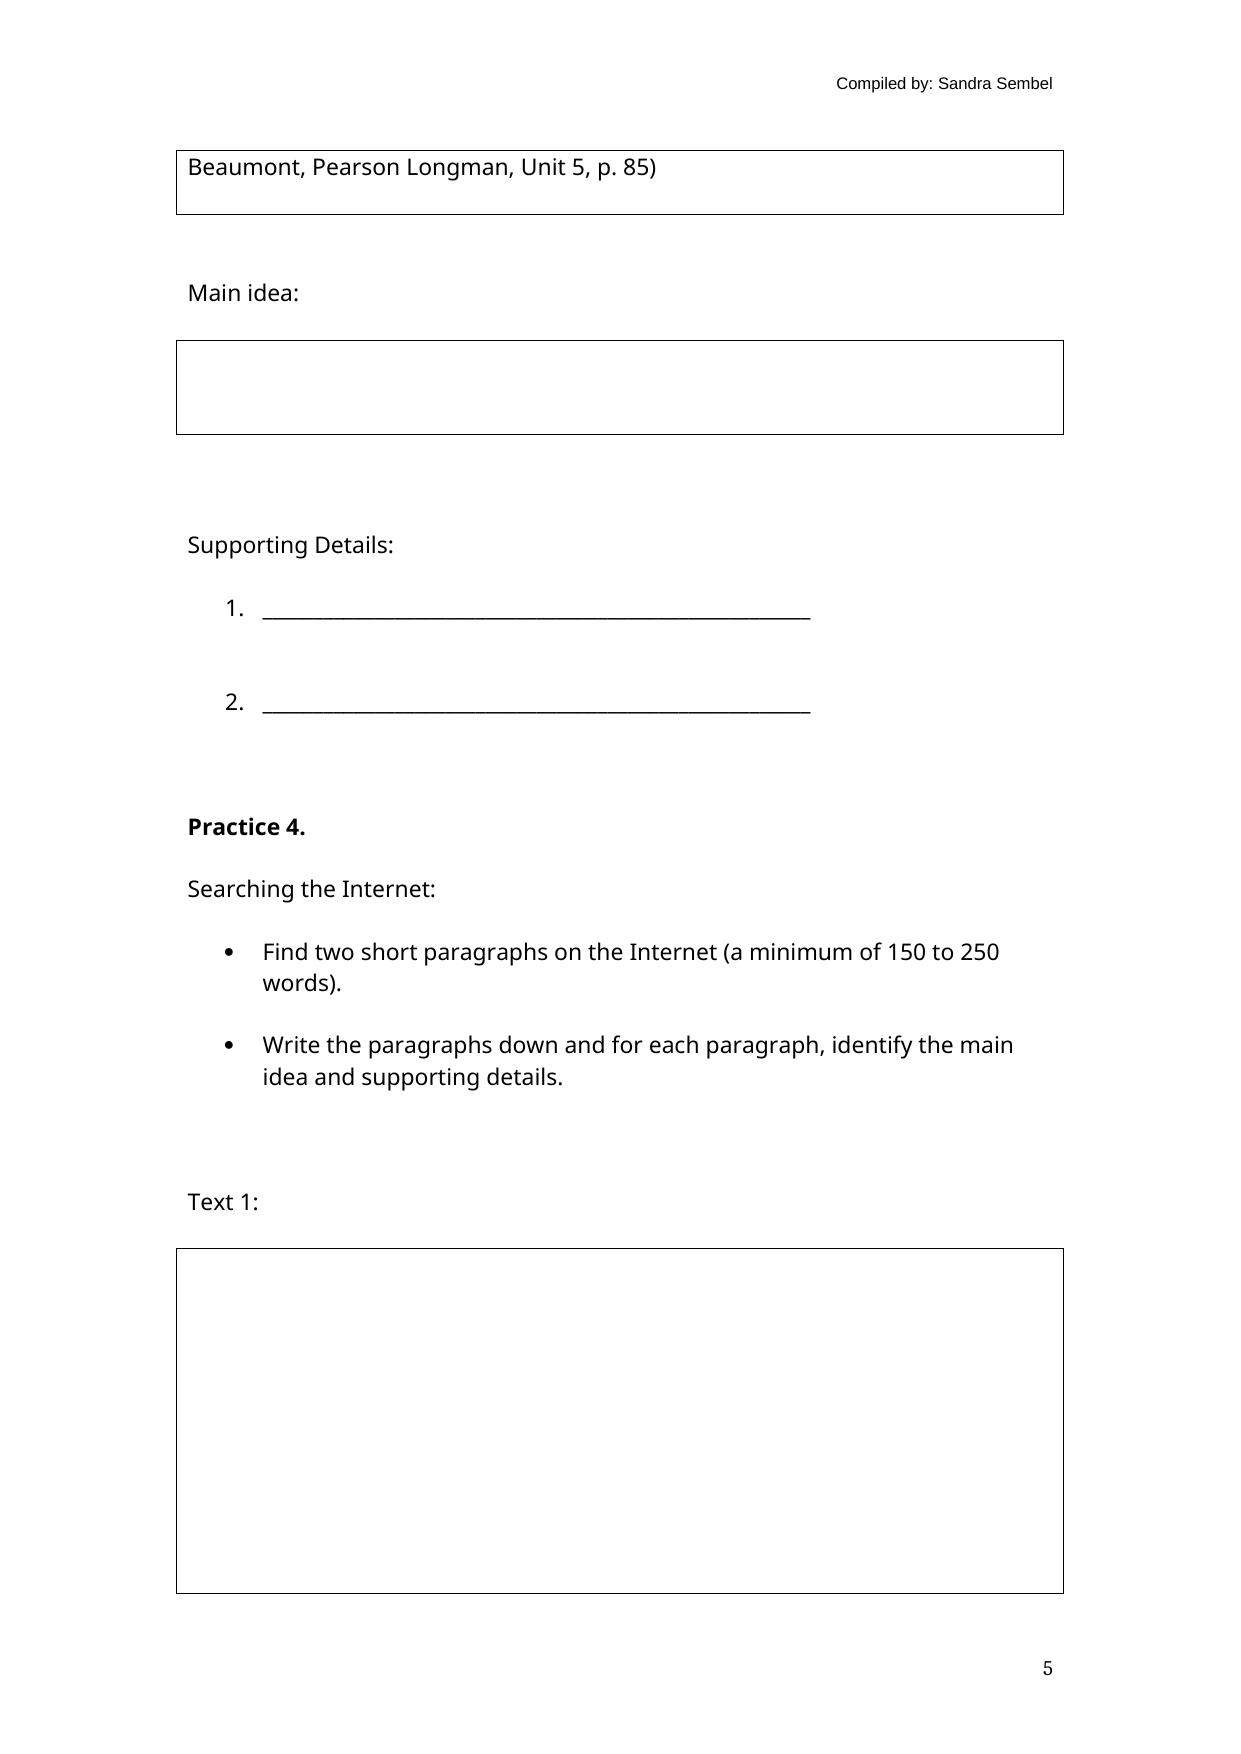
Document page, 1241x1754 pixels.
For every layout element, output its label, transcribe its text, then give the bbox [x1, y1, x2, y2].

list ______________________________________________________ [225, 592, 1053, 623]
text Supporting Details: [187, 529, 1053, 560]
list Find two short paragraphs on the Internet (a minimum of 150 to 250 words). [225, 935, 1053, 998]
text Main idea: [187, 277, 1053, 308]
list Write the paragraphs down and for each paragraph, identify the main idea and supporting details. [225, 1029, 1053, 1092]
text Text 1: [187, 1185, 1053, 1217]
text Practice 4. [187, 810, 1053, 842]
table_header [177, 1249, 1063, 1593]
text Searching the Internet: [187, 873, 1053, 904]
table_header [177, 151, 1063, 213]
table_header [177, 341, 1063, 434]
list ______________________________________________________ [225, 685, 1053, 717]
